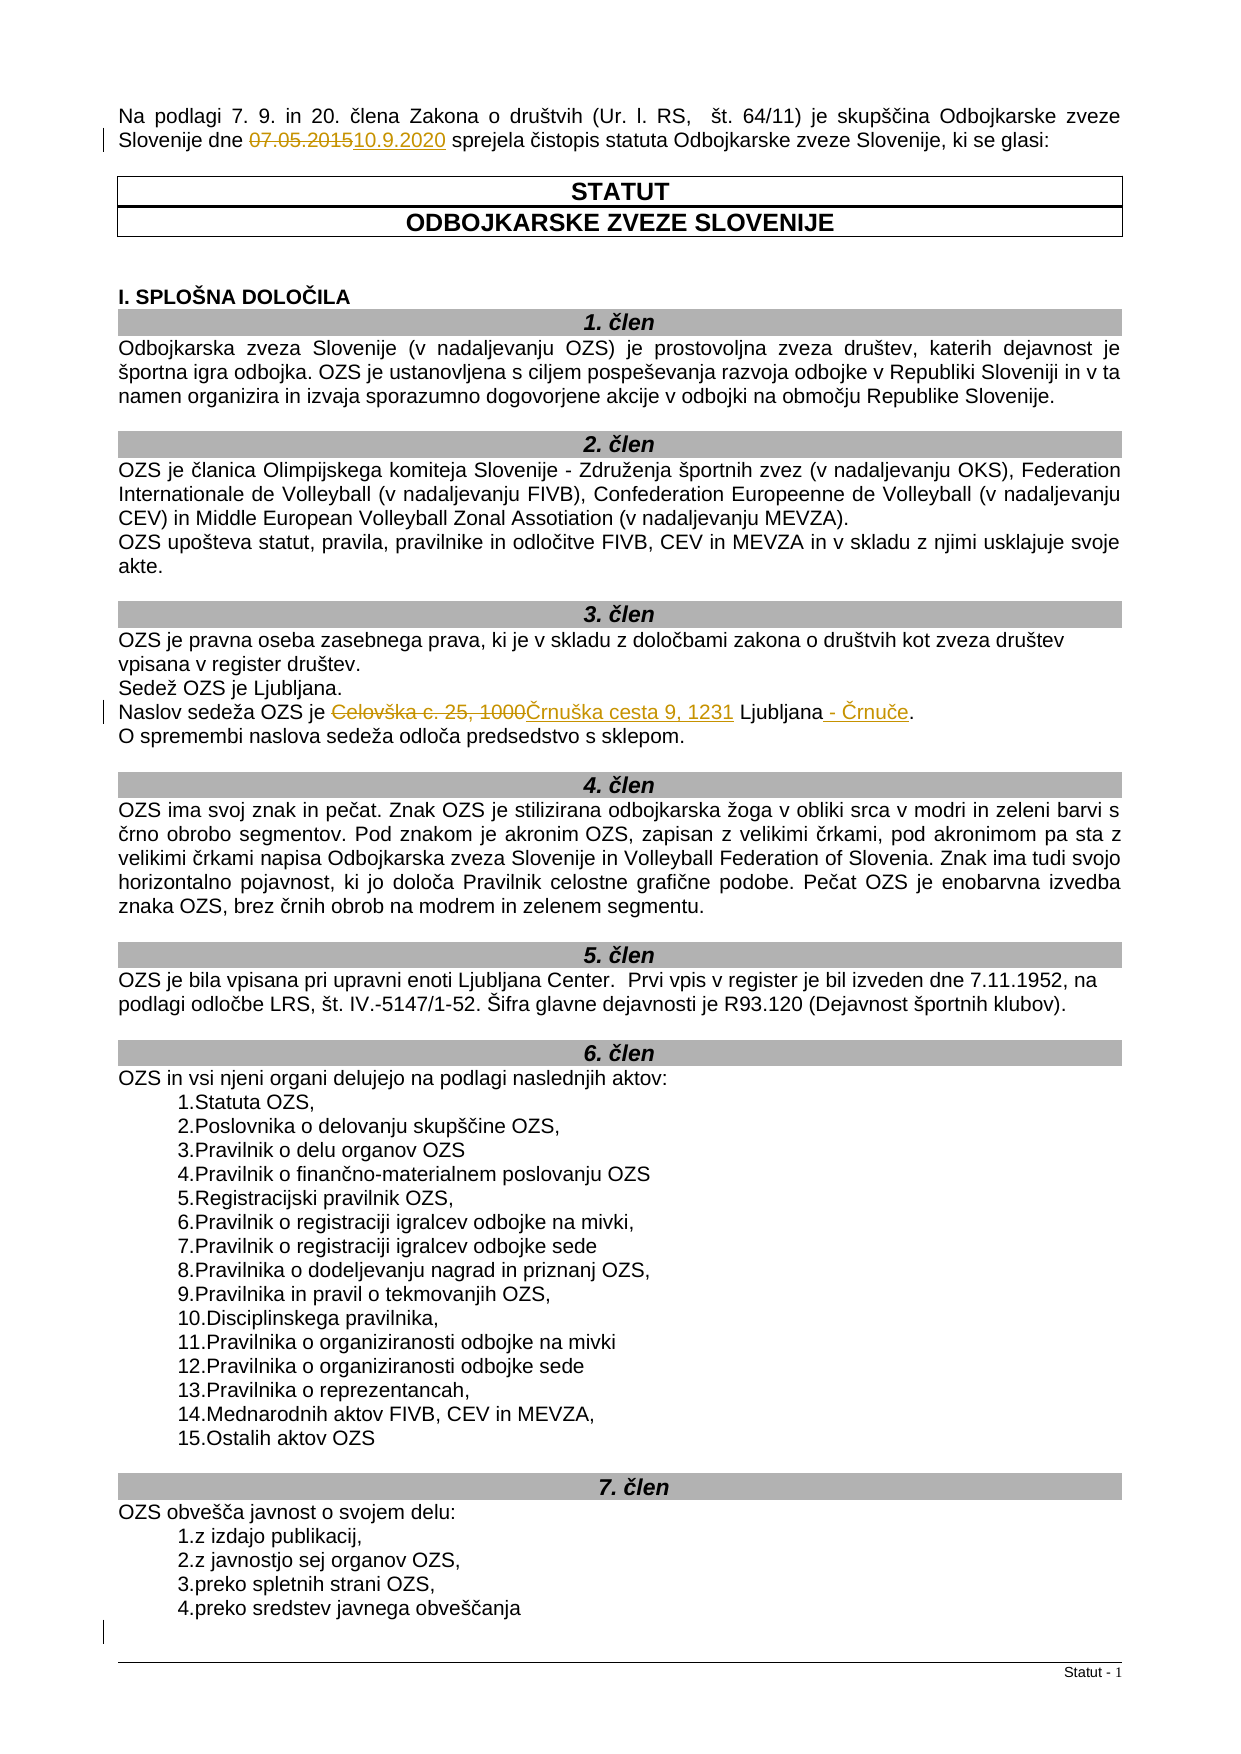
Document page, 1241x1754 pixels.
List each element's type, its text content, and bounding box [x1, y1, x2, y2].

list Pravilnika o reprezentancah, [177, 1378, 1122, 1402]
list Mednarodnih aktov FIVB, CEV in MEVZA, [177, 1402, 1122, 1426]
list Pravilnika o dodeljevanju nagrad in priznanj OZS, [177, 1258, 1122, 1282]
text OZS ima svoj znak in pečat. Znak OZS je stilizirana odbojkarska žoga v obliki srca v modri in zeleni barvi s črno obrobo segmentov. Pod znakom je akronim OZS, zapisan z velikimi črkami, pod akronimom pa sta z velikimi črkami napisa Odbojkarska zveza Slovenije in Volleyball Federation of Slovenia. Znak ima tudi svojo horizontalno pojavnost, ki jo določa Pravilnik celostne grafične podobe. Pečat OZS je enobarvna izvedba znaka OZS, brez črnih obrob na modrem in zelenem segmentu. [118, 798, 1122, 918]
text 7. člen [118, 1473, 1122, 1500]
text OZS je bila vpisana pri upravni enoti Ljubljana Center. Prvi vpis v register je bil izveden dne 7.11.1952, na podlagi odločbe LRS, št. IV.-5147/1-52. Šifra glavne dejavnosti je R93.120 (Dejavnost športnih klubov). [118, 968, 1122, 1016]
text OZS je pravna oseba zasebnega prava, ki je v skladu z določbami zakona o društvih kot zveza društev vpisana v register društev. [118, 628, 1122, 676]
text O spremembi naslova sedeža odloča predsedstvo s sklepom. [118, 724, 1122, 748]
list Pravilnika o organiziranosti odbojke sede [177, 1354, 1122, 1378]
list Statuta OZS, [177, 1090, 1122, 1114]
text 6. člen [118, 1040, 1122, 1066]
text STATUT [118, 177, 1122, 205]
list Disciplinskega pravilnika, [177, 1306, 1122, 1330]
list preko spletnih strani OZS, [177, 1572, 1122, 1596]
text OZS obvešča javnost o svojem delu: [118, 1500, 1122, 1524]
text OZS je članica Olimpijskega komiteja Slovenije - Združenja športnih zvez (v nadaljevanju OKS), Federation Internationale de Volleyball (v nadaljevanju FIVB), Confederation Europeenne de Volleyball (v nadaljevanju CEV) in Middle European Volleyball Zonal Assotiation (v nadaljevanju MEVZA). [118, 458, 1122, 529]
text 3. člen [118, 601, 1122, 628]
text ODBOJKARSKE ZVEZE SLOVENIJE [118, 208, 1122, 236]
list preko sredstev javnega obveščanja [177, 1596, 1122, 1620]
text Na podlagi 7. 9. in 20. člena Zakona o društvih (Ur. l. RS, št. 64/11) je skupščina Odbojkarske zveze Slovenije dne sprejela čistopis statuta Odbojkarske zveze Slovenije, ki se glasi: [118, 104, 1122, 152]
text OZS in vsi njeni organi delujejo na podlagi naslednjih aktov: [118, 1066, 1122, 1090]
text Odbojkarska zveza Slovenije (v nadaljevanju OZS) je prostovoljna zveza društev, katerih dejavnost je športna igra odbojka. OZS je ustanovljena s ciljem pospeševanja razvoja odbojke v Republiki Sloveniji in v ta namen organizira in izvaja sporazumno dogovorjene akcije v odbojki na območju Republike Slovenije. [118, 336, 1122, 407]
list Pravilnika o organiziranosti odbojke na mivki [177, 1330, 1122, 1354]
list Registracijski pravilnik OZS, [177, 1186, 1122, 1210]
list Pravilnik o registraciji igralcev odbojke na mivki, [177, 1210, 1122, 1234]
text I. SPLOŠNA DOLOČILA [118, 285, 1122, 309]
list Pravilnika in pravil o tekmovanjih OZS, [177, 1282, 1122, 1306]
text 2. člen [118, 431, 1122, 458]
list Pravilnik o delu organov OZS [177, 1138, 1122, 1162]
text 5. člen [118, 942, 1122, 968]
list Pravilnik o registraciji igralcev odbojke sede [177, 1234, 1122, 1258]
list z javnostjo sej organov OZS, [177, 1548, 1122, 1572]
text Naslov sedeža OZS je Ljubljana. [118, 700, 1122, 724]
text 1. člen [118, 309, 1122, 336]
list z izdajo publikacij, [177, 1524, 1122, 1548]
list Pravilnik o finančno-materialnem poslovanju OZS [177, 1162, 1122, 1186]
list Poslovnika o delovanju skupščine OZS, [177, 1114, 1122, 1138]
text Sedež OZS je Ljubljana. [118, 676, 1122, 700]
list Ostalih aktov OZS [177, 1426, 1122, 1449]
text 4. člen [118, 772, 1122, 798]
text OZS upošteva statut, pravila, pravilnike in odločitve FIVB, CEV in MEVZA in v skladu z njimi usklajuje svoje akte. [118, 529, 1122, 577]
